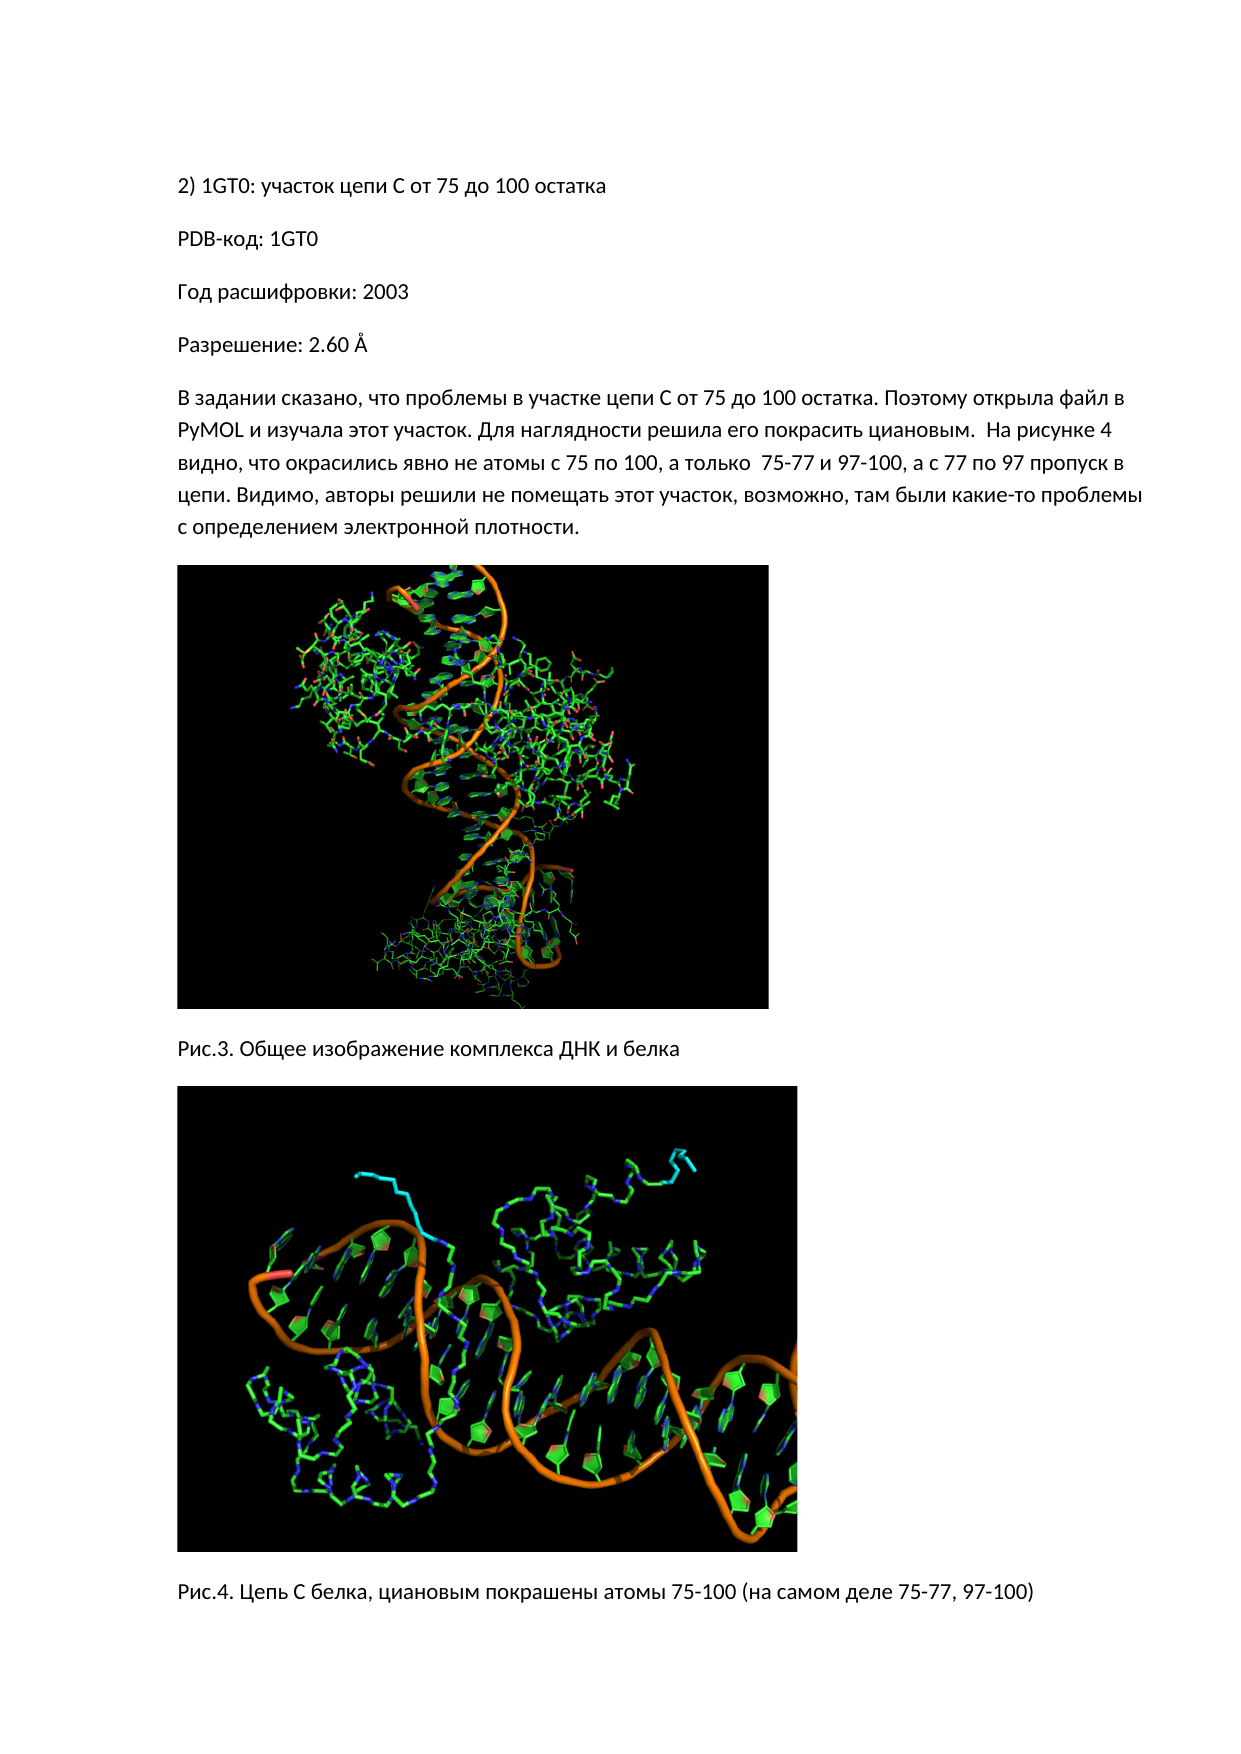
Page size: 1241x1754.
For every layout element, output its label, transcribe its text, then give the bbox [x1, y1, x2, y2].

picture [177, 565, 769, 1009]
text Рис.4. Цепь С белка, циановым покрашены атомы 75-100 (на самом деле 75-77, 97-100) [177, 1577, 1152, 1605]
text 2) 1GT0: участок цепи C от 75 до 100 остатка [177, 171, 1152, 199]
text В задании сказано, что проблемы в участке цепи C от 75 до 100 остатка. Поэтому открыла файл в PyMOL и изучала этот участок. Для наглядности решила его покрасить циановым. На рисунке 4 видно, что окрасились явно не атомы с 75 по 100, а только 75-77 и 97-100, а с 77 по 97 пропуск в цепи. Видимо, авторы решили не помещать этот участок, возможно, там были какие-то проблемы с определением электронной плотности. [177, 383, 1152, 540]
picture [177, 1086, 798, 1552]
text Год расшифровки: 2003 [177, 277, 1152, 305]
text PDB-код: 1GT0 [177, 224, 1152, 252]
text Рис.3. Общее изображение комплекса ДНК и белка [177, 1034, 1152, 1062]
text Разрешение: 2.60 Å [177, 330, 1152, 358]
